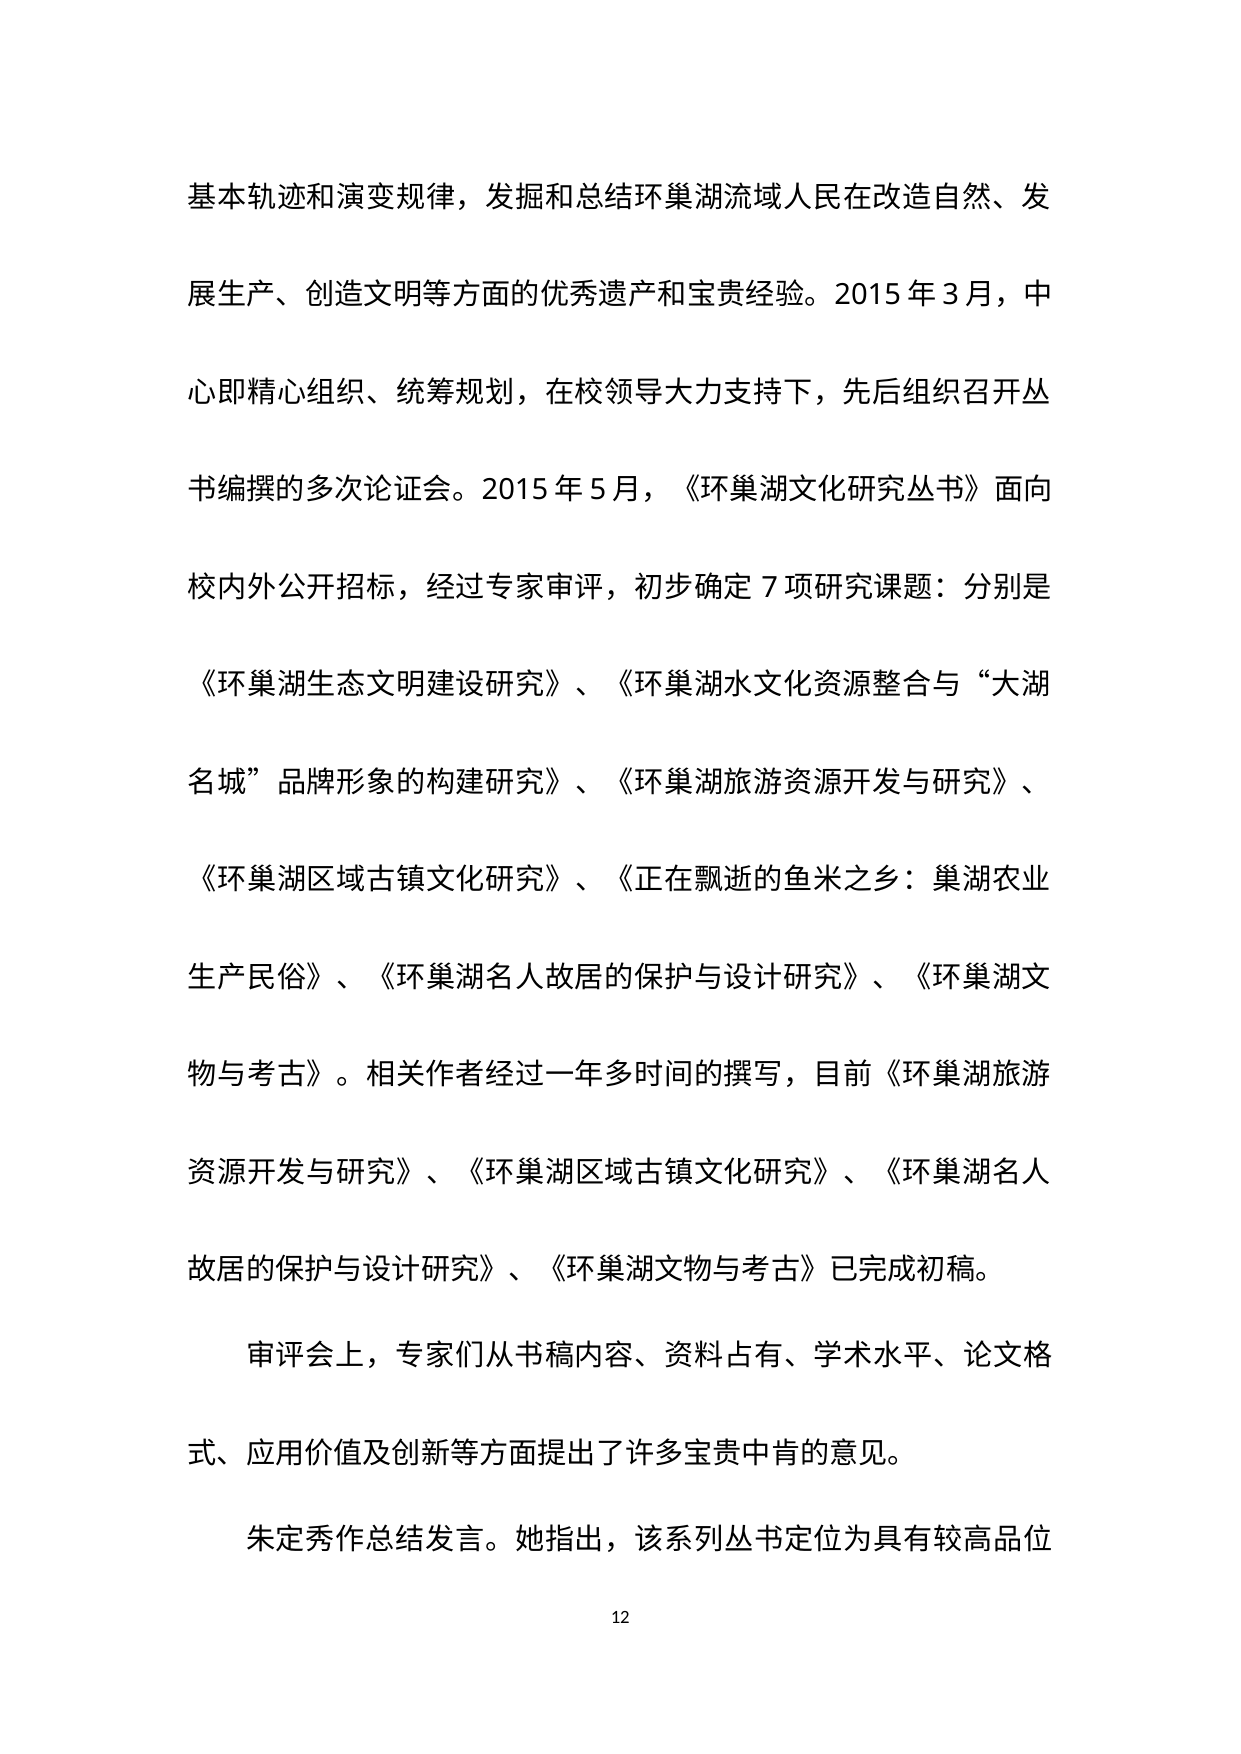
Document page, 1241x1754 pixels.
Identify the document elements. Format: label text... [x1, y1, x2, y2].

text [187, 162, 1053, 1299]
text 审评会上，专家们从书稿内容、资料占有、学术水平、论文格式、应用价值及创新等方面提出了许多宝贵中肯的意见。 [187, 1321, 1053, 1483]
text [187, 1504, 1053, 1569]
